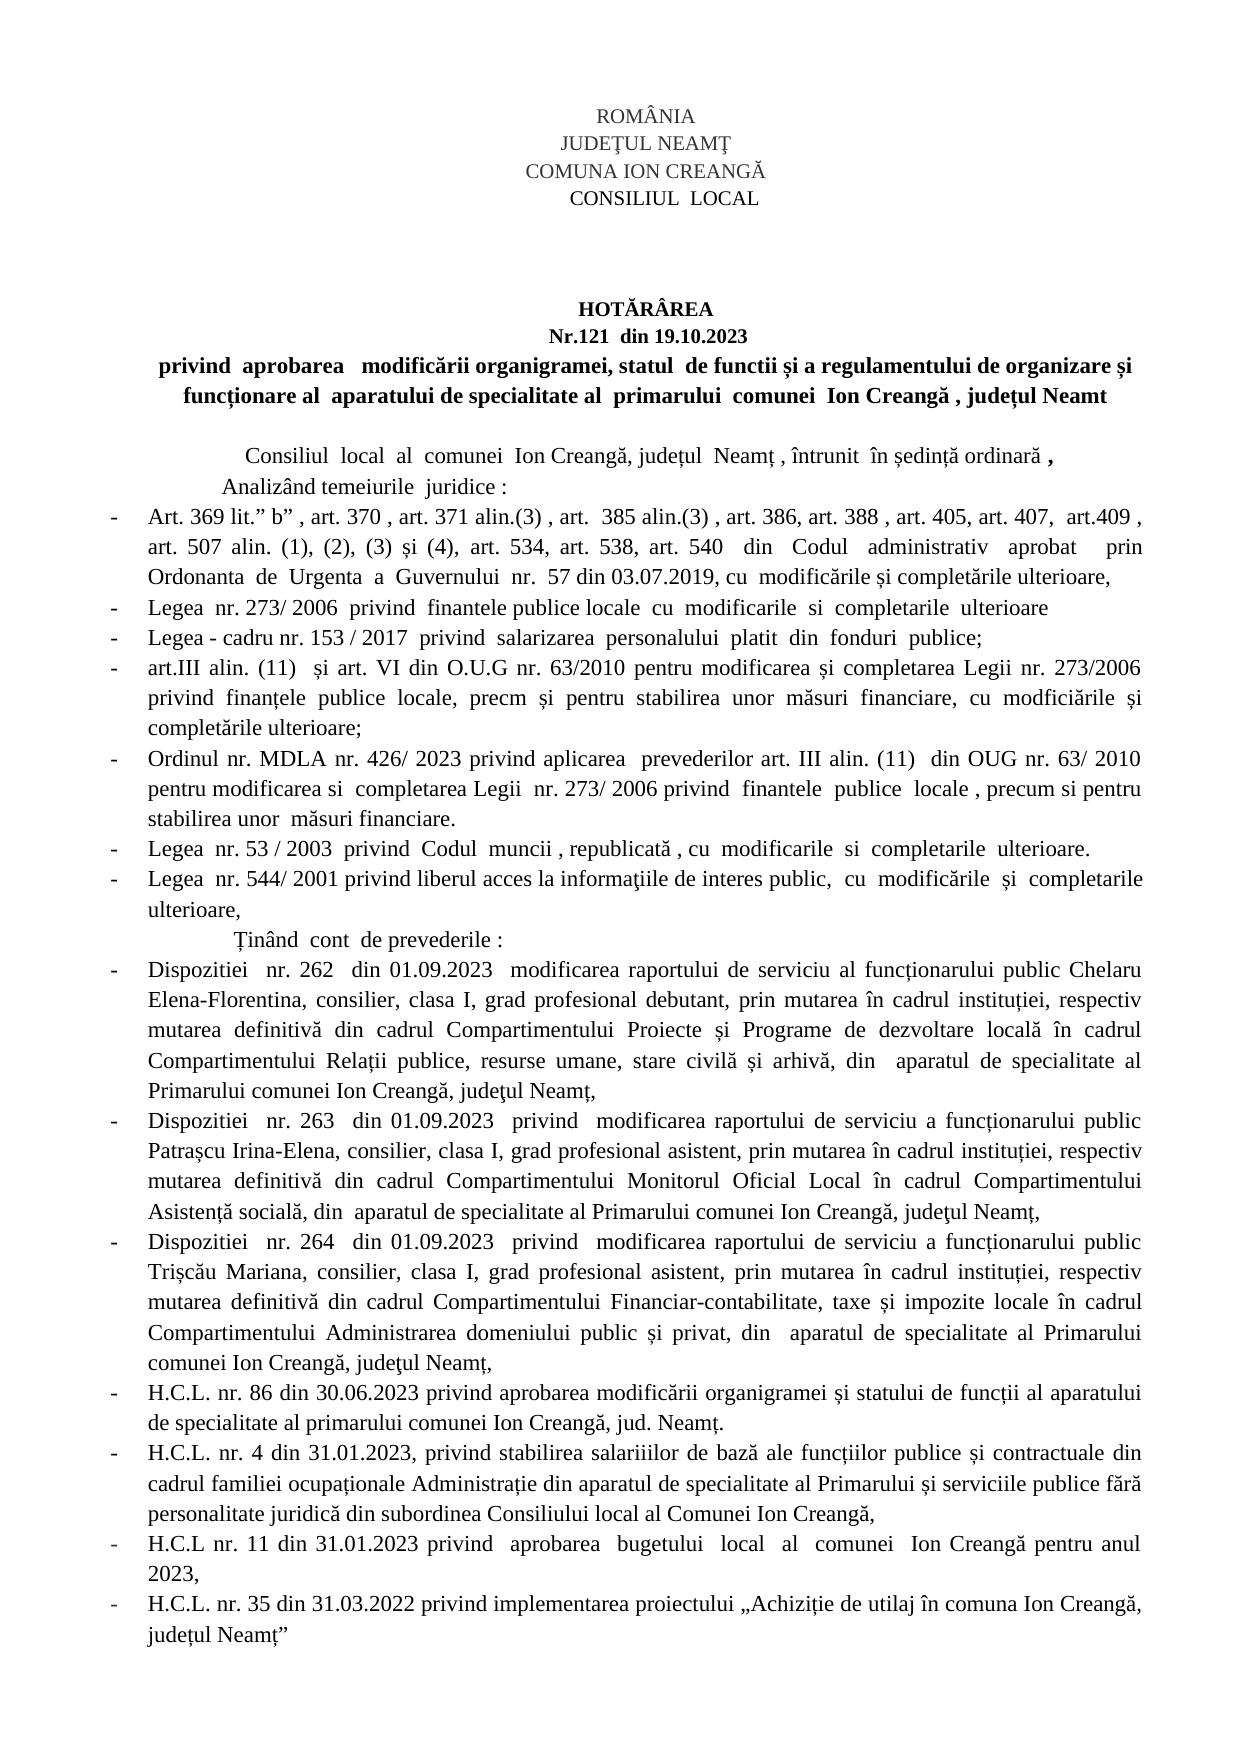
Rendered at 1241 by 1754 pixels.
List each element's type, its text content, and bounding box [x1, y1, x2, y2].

list art.III alin. (11) și art. VI din O.U.G nr. 63/2010 pentru modificarea și completarea Legii nr. 273/2006 privind finanțele publice locale, precm și pentru stabilirea unor măsuri financiare, cu modficiările și completările ulterioare; [110, 654, 1144, 741]
text ROMÂNIA [148, 103, 1144, 128]
list Legea nr. 53 / 2003 privind Codul muncii , republicată , cu modificarile si completarile ulterioare. [110, 835, 1144, 862]
text JUDEŢUL NEAMŢ [148, 131, 1144, 155]
list Art. 369 lit.” b” , art. 370 , art. 371 alin.(3) , art. 385 alin.(3) , art. 386, art. 388 , art. 405, art. 407, art.409 , art. 507 alin. (1), (2), (3) și (4), art. 534, art. 538, art. 540 din Codul administrativ aprobat prin Ordonanta de Urgenta a Guvernului nr. 57 din 03.07.2019, cu modificările și completările ulterioare, [110, 503, 1144, 590]
text privind aprobarea modificării organigramei, statul de functii și a regulamentului de organizare și funcționare al aparatului de specialitate al primarului comunei Ion Creangă , județul Neamt [148, 352, 1144, 408]
list Legea nr. 273/ 2006 privind finantele publice locale cu modificarile si completarile ulterioare [110, 594, 1144, 620]
text Consiliul local al comunei Ion Creangă, județul Neamț , întrunit în ședință ordinară , [148, 443, 1144, 469]
text Nr.121 din 19.10.2023 [148, 324, 1144, 348]
list Legea - cadru nr. 153 / 2017 privind salarizarea personalului platit din fonduri publice; [110, 624, 1144, 650]
text Analizând temeiurile juridice : [148, 473, 1144, 499]
list H.C.L. nr. 86 din 30.06.2023 privind aprobarea modificării organigramei și statului de funcții al aparatului de specialitate al primarului comunei Ion Creangă, jud. Neamț. [110, 1379, 1144, 1436]
list H.C.L. nr. 4 din 31.01.2023, privind stabilirea salariiilor de bază ale funcțiilor publice și contractuale din cadrul familiei ocupaționale Administrație din aparatul de specialitate al Primarului și serviciile publice fără personalitate juridică din subordinea Consiliului local al Comunei Ion Creangă, [110, 1439, 1144, 1526]
text Ținând cont de prevederile : [148, 926, 1144, 952]
list H.C.L nr. 11 din 31.01.2023 privind aprobarea bugetului local al comunei Ion Creangă pentru anul 2023, [110, 1530, 1144, 1587]
list Dispozitiei nr. 263 din 01.09.2023 privind modificarea raportului de serviciu a funcționarului public Patrașcu Irina-Elena, consilier, clasa I, grad profesional asistent, prin mutarea în cadrul instituției, respectiv mutarea definitivă din cadrul Compartimentului Monitorul Oficial Local în cadrul Compartimentului Asistență socială, din aparatul de specialitate al Primarului comunei Ion Creangă, judeţul Neamț, [110, 1107, 1144, 1224]
text HOTĂRÂREA [148, 297, 1144, 321]
list Ordinul nr. MDLA nr. 426/ 2023 privind aplicarea prevederilor art. III alin. (11) din OUG nr. 63/ 2010 pentru modificarea si completarea Legii nr. 273/ 2006 privind finantele publice locale , precum si pentru stabilirea unor măsuri financiare. [110, 745, 1144, 831]
text COMUNA ION CREANGĂ [148, 159, 1144, 183]
text CONSILIUL LOCAL [148, 186, 1181, 210]
list Dispozitiei nr. 262 din 01.09.2023 modificarea raportului de serviciu al funcționarului public Chelaru Elena-Florentina, consilier, clasa I, grad profesional debutant, prin mutarea în cadrul instituției, respectiv mutarea definitivă din cadrul Compartimentului Proiecte și Programe de dezvoltare locală în cadrul Compartimentului Relații publice, resurse umane, stare civilă și arhivă, din aparatul de specialitate al Primarului comunei Ion Creangă, judeţul Neamț, [110, 956, 1144, 1103]
list H.C.L. nr. 35 din 31.03.2022 privind implementarea proiectului „Achiziție de utilaj în comuna Ion Creangă, județul Neamț” [110, 1591, 1144, 1647]
list Legea nr. 544/ 2001 privind liberul acces la informaţiile de interes public, cu modificările și completarile ulterioare, [110, 866, 1144, 922]
list Dispozitiei nr. 264 din 01.09.2023 privind modificarea raportului de serviciu a funcționarului public Trișcău Mariana, consilier, clasa I, grad profesional asistent, prin mutarea în cadrul instituției, respectiv mutarea definitivă din cadrul Compartimentului Financiar-contabilitate, taxe și impozite locale în cadrul Compartimentului Administrarea domeniului public și privat, din aparatul de specialitate al Primarului comunei Ion Creangă, judeţul Neamț, [110, 1228, 1144, 1375]
